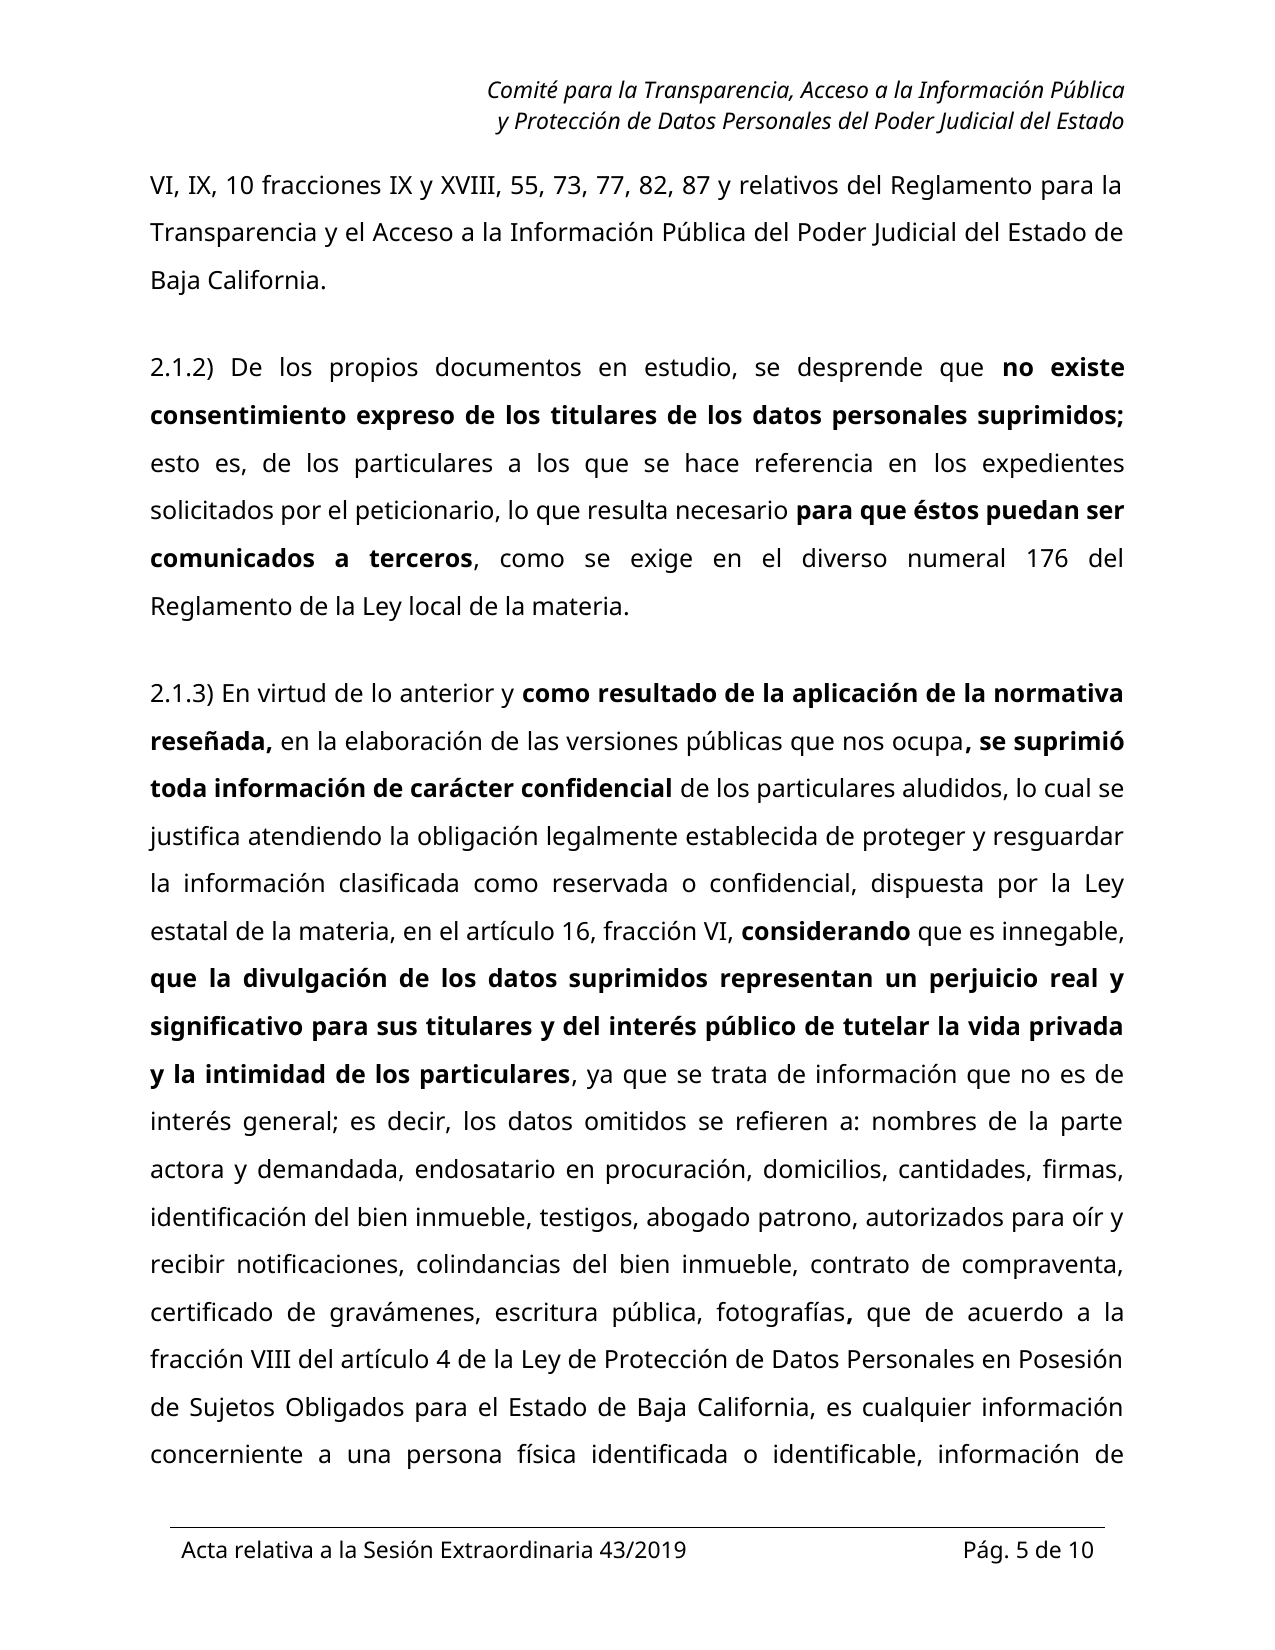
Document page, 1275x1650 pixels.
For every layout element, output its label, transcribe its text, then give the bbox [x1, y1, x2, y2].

text 2.1.2) De los propios documentos en estudio, se desprende que no existe consentimiento expreso de los titulares de los datos personales suprimidos; esto es, de los particulares a los que se hace referencia en los expedientes solicitados por el peticionario, lo que resulta necesario para que éstos puedan ser comunicados a terceros, como se exige en el diverso numeral 176 del Reglamento de la Ley local de la materia. [150, 350, 1125, 622]
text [150, 167, 1125, 297]
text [150, 676, 1125, 1471]
